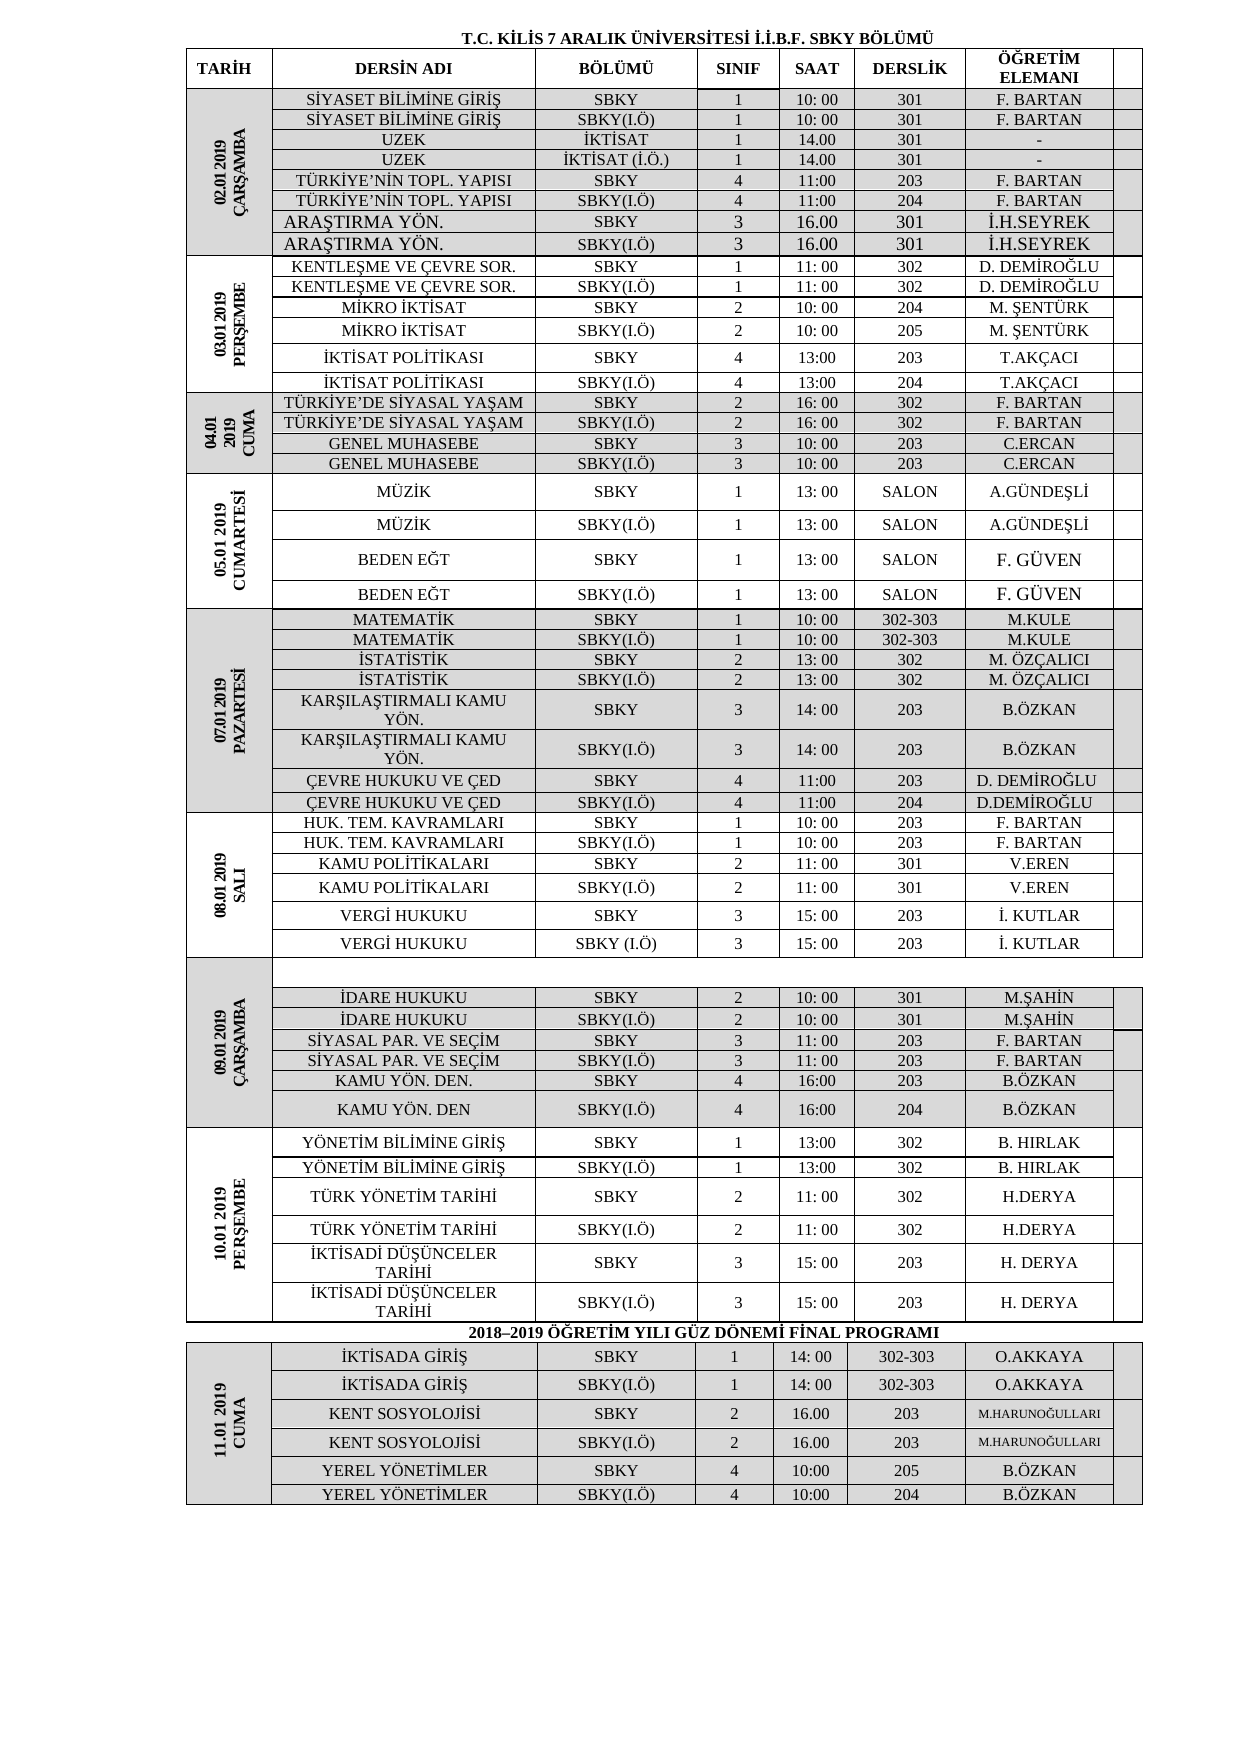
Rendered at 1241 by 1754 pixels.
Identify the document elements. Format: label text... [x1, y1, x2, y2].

table_cell 14.00 [780, 130, 854, 149]
table_cell SBKY(I.Ö) [536, 454, 697, 473]
table_cell [1114, 170, 1142, 210]
table_cell H. DERYA [966, 1244, 1113, 1282]
table_header 11.01 2019 CUMA [187, 1343, 271, 1504]
table_cell H. DERYA [966, 1283, 1113, 1321]
table_cell SBKY(I.Ö) [536, 1158, 697, 1177]
table_cell İKTİSADİ DÜŞÜNCELER TARİHİ [273, 1283, 535, 1321]
table_cell [1114, 690, 1142, 768]
table_cell SBKY(I.Ö) [538, 1485, 695, 1504]
table_cell 1 [698, 833, 779, 852]
table_cell ARAŞTIRMA YÖN. [273, 233, 535, 255]
table_cell MATEMATİK [273, 610, 535, 629]
table_cell ÇEVRE HUKUKU VE ÇED [273, 793, 535, 812]
table_cell KAMU POLİTİKALARI [273, 874, 535, 901]
table_cell 204 [848, 1485, 965, 1504]
table_cell F. BARTAN [966, 1051, 1113, 1070]
table_cell M.KULE [966, 630, 1113, 649]
table_cell B. HIRLAK [966, 1158, 1113, 1177]
table_cell SBKY(I.Ö) [536, 670, 697, 689]
table_cell SBKY [536, 257, 697, 276]
table_cell SBKY [536, 854, 697, 873]
table_cell B.ÖZKAN [966, 730, 1113, 768]
table_cell 3 [698, 1283, 779, 1321]
table_cell [1114, 813, 1142, 852]
table_header ÖĞRETİM ELEMANI [966, 49, 1113, 87]
table_cell [1114, 474, 1142, 510]
table_cell 11: 00 [780, 1178, 854, 1214]
table_cell 205 [848, 1457, 965, 1484]
table_cell 204 [855, 298, 965, 317]
table_cell [1114, 110, 1142, 129]
table_cell SALON [855, 581, 965, 607]
table_cell SBKY [536, 1178, 697, 1214]
table_cell [1114, 769, 1142, 792]
table_cell 1 [698, 540, 779, 580]
table_cell KENTLEŞME VE ÇEVRE SOR. [273, 257, 535, 276]
table_cell 11:00 [780, 793, 854, 812]
table_cell HUK. TEM. KAVRAMLARI [273, 833, 535, 852]
table_cell C.ERCAN [966, 454, 1113, 473]
table_header DERSLİK [855, 49, 965, 87]
table_cell M. ÖZÇALICI [966, 650, 1113, 669]
table_cell 2 [698, 1008, 779, 1028]
table_cell 4 [698, 170, 779, 189]
table_cell VERGİ HUKUKU [273, 930, 535, 957]
table_cell 11: 00 [780, 277, 854, 296]
table_cell [1114, 434, 1142, 473]
table_cell 1 [698, 630, 779, 649]
table_cell 1 [698, 610, 779, 629]
table_cell F. BARTAN [966, 170, 1113, 189]
table_cell 203 [855, 1071, 965, 1090]
table_cell TÜRK YÖNETİM TARİHİ [273, 1178, 535, 1214]
table_cell [1114, 854, 1142, 901]
table_header [1114, 49, 1142, 87]
table_cell TÜRKİYE’NİN TOPL. YAPISI [273, 170, 535, 189]
table_cell İDARE HUKUKU [273, 988, 535, 1007]
table_cell SBKY(I.Ö) [536, 630, 697, 649]
table_cell SİYASAL PAR. VE SEÇİM [273, 1030, 535, 1050]
table_cell B. HIRLAK [966, 1128, 1113, 1156]
table_cell 10: 00 [780, 110, 854, 129]
table_cell F. BARTAN [966, 833, 1113, 852]
table_cell D. DEMİROĞLU [966, 769, 1113, 792]
table_cell M.ŞAHİN [966, 1008, 1113, 1028]
table_cell H.DERYA [966, 1178, 1113, 1214]
table_cell GENEL MUHASEBE [273, 434, 535, 453]
table_cell SBKY(I.Ö) [536, 1216, 697, 1243]
table_cell 11: 00 [780, 257, 854, 276]
table_cell MÜZİK [273, 474, 535, 510]
table_cell SBKY [536, 211, 697, 232]
table_cell 1 [698, 110, 779, 129]
table_cell 04.01 2019 CUMA [187, 393, 272, 473]
table_cell 16:00 [780, 1091, 854, 1127]
table_cell 11:00 [780, 170, 854, 189]
table_cell BEDEN EĞT [273, 581, 535, 607]
table_cell MİKRO İKTİSAT [273, 318, 535, 342]
table_cell SBKY [536, 813, 697, 832]
table_cell [1114, 1128, 1142, 1177]
table_cell KENTLEŞME VE ÇEVRE SOR. [273, 277, 535, 296]
table_cell SALON [855, 540, 965, 580]
table_cell İKTİSADA GİRİŞ [272, 1371, 537, 1399]
table_cell O.AKKAYA [966, 1371, 1113, 1399]
table_cell KAMU YÖN. DEN [273, 1091, 535, 1127]
table_cell 16.00 [774, 1400, 847, 1427]
table_cell SBKY(I.Ö) [536, 730, 697, 768]
table_cell SBKY [536, 540, 697, 580]
table_cell SBKY [538, 1457, 695, 1484]
table_cell 13: 00 [780, 670, 854, 689]
table_cell ARAŞTIRMA YÖN. [273, 211, 535, 232]
table_cell 4 [698, 373, 779, 392]
table_cell VERGİ HUKUKU [273, 902, 535, 929]
table_cell 3 [698, 1030, 779, 1050]
table_cell 02.01 2019 ÇARŞAMBA [187, 89, 272, 255]
table_cell 302 [855, 413, 965, 432]
table_cell SBKY(I.Ö) [538, 1429, 695, 1456]
table_cell 301 [855, 874, 965, 901]
table_cell SBKY(I.Ö) [536, 581, 697, 607]
table_cell M. ŞENTÜRK [966, 318, 1113, 342]
table_cell 2 [698, 650, 779, 669]
table_cell 203 [855, 434, 965, 453]
table_cell 204 [855, 1091, 965, 1127]
table_cell [1114, 1400, 1142, 1456]
table_cell F. BARTAN [966, 413, 1113, 432]
table_cell [1114, 1178, 1142, 1243]
table_cell 16: 00 [780, 413, 854, 432]
table_cell SİYASET BİLİMİNE GİRİŞ [273, 89, 535, 109]
table_cell 1 [698, 257, 779, 276]
table_cell YÖNETİM BİLİMİNE GİRİŞ [273, 1158, 535, 1177]
table_cell 10: 00 [780, 89, 854, 109]
table_cell YEREL YÖNETİMLER [272, 1457, 537, 1484]
table_cell İDARE HUKUKU [273, 1008, 535, 1028]
table_cell 4 [696, 1457, 773, 1484]
table_cell 3 [698, 233, 779, 255]
table_cell 1 [698, 90, 779, 109]
table_cell B.ÖZKAN [966, 1457, 1113, 1484]
table_cell İKTİSAT POLİTİKASI [273, 373, 535, 392]
table_cell V.EREN [966, 874, 1113, 901]
text 2018–2019 ÖĞRETİM YILI GÜZ DÖNEMİ FİNAL PROGRAMI [236, 1323, 1137, 1342]
table_cell 203 [855, 1051, 965, 1070]
table_cell SBKY(I.Ö) [536, 1008, 697, 1028]
table_cell [1114, 373, 1142, 392]
table_cell KARŞILAŞTIRMALI KAMU YÖN. [273, 730, 535, 768]
table_cell 11:00 [780, 191, 854, 210]
table_cell 203 [855, 730, 965, 768]
table_cell 302-303 [855, 630, 965, 649]
table_cell TÜRK YÖNETİM TARİHİ [273, 1216, 535, 1243]
table_cell 2 [696, 1429, 773, 1456]
table_cell İSTATİSTİK [273, 650, 535, 669]
table_header TARİH [187, 49, 272, 87]
table_cell UZEK [273, 150, 535, 169]
table_cell 204 [855, 373, 965, 392]
table_header SINIF [698, 49, 779, 87]
table_cell 07.01 2019 PAZARTESİ [187, 609, 272, 812]
table_cell SBKY [536, 769, 697, 792]
table_cell SBKY(I.Ö) [536, 1283, 697, 1321]
table_cell [1114, 610, 1142, 649]
table_cell SBKY [536, 690, 697, 729]
table_cell SBKY [536, 170, 697, 189]
table_cell 15: 00 [780, 1283, 854, 1321]
table_header 14: 00 [774, 1343, 847, 1370]
table_cell 203 [855, 769, 965, 792]
table_cell İ. KUTLAR [966, 930, 1113, 957]
table_cell 16.00 [780, 233, 854, 255]
table_header SBKY [538, 1343, 695, 1370]
table_cell 204 [855, 191, 965, 210]
table_cell SBKY(I.Ö) [536, 793, 697, 812]
table_cell 08.01 2019 SALI [187, 813, 272, 957]
table_cell [1114, 257, 1142, 296]
table_header 302-303 [848, 1343, 965, 1370]
table_cell 10: 00 [780, 434, 854, 453]
table_cell 205 [855, 318, 965, 342]
table_cell F. BARTAN [966, 393, 1113, 412]
table_cell 203 [855, 344, 965, 372]
table_cell 4 [698, 793, 779, 812]
table_cell B.ÖZKAN [966, 1485, 1113, 1504]
table_cell 301 [855, 233, 965, 255]
table_header O.AKKAYA [966, 1343, 1113, 1370]
table_cell 203 [855, 902, 965, 929]
table_header SAAT [780, 49, 854, 87]
table_cell 10: 00 [780, 988, 854, 1007]
table_cell KAMU YÖN. DEN. [273, 1071, 535, 1090]
table_cell 301 [855, 211, 965, 232]
table_cell [1114, 1244, 1142, 1321]
table_cell B.ÖZKAN [966, 1071, 1113, 1090]
table_header 1 [696, 1343, 773, 1370]
table_cell YÖNETİM BİLİMİNE GİRİŞ [273, 1128, 535, 1156]
table_cell 301 [855, 89, 965, 109]
table_cell 203 [855, 813, 965, 832]
table_header İKTİSADA GİRİŞ [272, 1343, 537, 1370]
table_cell SBKY (I.Ö) [536, 930, 697, 957]
table_cell 203 [855, 1283, 965, 1321]
table_cell 2 [698, 874, 779, 901]
table_cell 3 [698, 1244, 779, 1282]
table_cell 203 [855, 1030, 965, 1050]
table_cell MATEMATİK [273, 630, 535, 649]
table_cell 1 [698, 150, 779, 169]
table_header BÖLÜMÜ [536, 49, 697, 87]
table_cell 1 [698, 813, 779, 832]
table_cell 16: 00 [780, 393, 854, 412]
table_cell 203 [855, 833, 965, 852]
table_cell 302 [855, 257, 965, 276]
table_cell SBKY [538, 1400, 695, 1427]
table_cell [1114, 540, 1142, 580]
table_cell - [966, 150, 1113, 169]
table_cell 302-303 [855, 610, 965, 629]
table_cell SBKY [536, 89, 697, 109]
table_cell 4 [698, 769, 779, 792]
table_cell 13:00 [780, 373, 854, 392]
table_cell 301 [855, 150, 965, 169]
table_cell 11: 00 [780, 874, 854, 901]
table_cell 13:00 [780, 1158, 854, 1177]
table_cell SBKY [536, 902, 697, 929]
table_cell 302 [855, 670, 965, 689]
table_cell SBKY(I.Ö) [536, 318, 697, 342]
table_cell 203 [848, 1429, 965, 1456]
table_cell İKTİSADİ DÜŞÜNCELER TARİHİ [273, 1244, 535, 1282]
table_cell 09.01 2019 ÇARŞAMBA [187, 958, 272, 1127]
table_cell M.KULE [966, 610, 1113, 629]
table_cell 3 [698, 690, 779, 729]
table_cell 14: 00 [780, 690, 854, 729]
table_cell SBKY(I.Ö) [536, 277, 697, 296]
table_cell 15: 00 [780, 1244, 854, 1282]
table_cell [1114, 793, 1142, 812]
table_cell 1 [698, 511, 779, 539]
table_cell [1114, 902, 1142, 957]
text T.C. KİLİS 7 ARALIK ÜNİVERSİTESİ İ.İ.B.F. SBKY BÖLÜMÜ [236, 29, 1092, 48]
table_cell SBKY [536, 1030, 697, 1050]
table_cell BEDEN EĞT [273, 540, 535, 580]
table_cell [1114, 1031, 1142, 1070]
table_cell SBKY(I.Ö) [536, 191, 697, 210]
table_cell 15: 00 [780, 902, 854, 929]
table_cell F. BARTAN [966, 813, 1113, 832]
table_cell [1114, 211, 1142, 255]
table_cell GENEL MUHASEBE [273, 454, 535, 473]
table_cell 13: 00 [780, 650, 854, 669]
table_cell H.DERYA [966, 1216, 1113, 1243]
table_cell SBKY(I.Ö) [536, 1091, 697, 1127]
table_cell T.AKÇACI [966, 344, 1113, 372]
table_cell 2 [698, 413, 779, 432]
table_cell 1 [698, 581, 779, 607]
table_cell SBKY(I.Ö) [536, 874, 697, 901]
table_cell F. BARTAN [966, 110, 1113, 129]
table_cell 10: 00 [780, 318, 854, 342]
table_header [1114, 1343, 1142, 1399]
table_cell İ.H.SEYREK [966, 211, 1113, 232]
table_cell İKTİSAT (İ.Ö.) [536, 150, 697, 169]
table_cell 10: 00 [780, 630, 854, 649]
table_cell 16.00 [780, 211, 854, 232]
table_cell 13: 00 [780, 540, 854, 580]
table_cell 302-303 [848, 1371, 965, 1399]
table_cell 2 [698, 1216, 779, 1243]
table_cell [1114, 581, 1142, 607]
table_cell 2 [698, 393, 779, 412]
table_cell 3 [698, 211, 779, 232]
table_cell 10.01 2019 PERŞEMBE [187, 1128, 272, 1321]
table_cell İKTİSAT [536, 130, 697, 149]
table_cell F. BARTAN [966, 89, 1113, 109]
table_cell [1114, 150, 1142, 169]
table_cell SİYASET BİLİMİNE GİRİŞ [273, 110, 535, 129]
table_cell - [966, 130, 1113, 149]
table_cell [1114, 89, 1142, 109]
table_cell MÜZİK [273, 511, 535, 539]
table_cell TÜRKİYE’DE SİYASAL YAŞAM [273, 393, 535, 412]
table_cell [1114, 298, 1142, 342]
table_cell A.GÜNDEŞLİ [966, 474, 1113, 510]
table_cell KENT SOSYOLOJİSİ [272, 1429, 537, 1456]
table_cell M. ŞENTÜRK [966, 298, 1113, 317]
table_cell 3 [698, 434, 779, 453]
table_cell 10: 00 [780, 1008, 854, 1028]
table_cell [1114, 1071, 1142, 1127]
table_cell [1114, 511, 1142, 539]
table_cell A.GÜNDEŞLİ [966, 511, 1113, 539]
table_cell 301 [855, 110, 965, 129]
table_cell 203 [855, 930, 965, 957]
table_cell 4 [698, 191, 779, 210]
table_cell 13:00 [780, 1128, 854, 1156]
table_cell 03.01 2019 PERŞEMBE [187, 256, 272, 392]
table_cell SBKY(I.Ö) [536, 110, 697, 129]
table_cell 1 [698, 474, 779, 510]
table_cell [1114, 650, 1142, 689]
table_cell D. DEMİROĞLU [966, 277, 1113, 296]
table_cell SBKY(I.Ö) [536, 511, 697, 539]
table_cell İKTİSAT POLİTİKASI [273, 344, 535, 372]
table_cell 11: 00 [780, 1030, 854, 1050]
table_cell MİKRO İKTİSAT [273, 298, 535, 317]
table_cell 13:00 [780, 344, 854, 372]
table_cell D.DEMİROĞLU [966, 793, 1113, 812]
table_cell SBKY [536, 434, 697, 453]
table_cell C.ERCAN [966, 434, 1113, 453]
table_cell 16.00 [774, 1429, 847, 1456]
table_cell 1 [698, 277, 779, 296]
table_cell 2 [698, 854, 779, 873]
table_cell 05.01 2019 CUMARTESİ [187, 474, 272, 607]
table_cell 2 [698, 1178, 779, 1214]
table_cell 3 [698, 930, 779, 957]
table_cell B.ÖZKAN [966, 1091, 1113, 1127]
table_cell SBKY(I.Ö) [536, 413, 697, 432]
table_cell 3 [698, 730, 779, 768]
table_cell 14: 00 [780, 730, 854, 768]
table_cell T.AKÇACI [966, 373, 1113, 392]
table_cell SBKY [536, 393, 697, 412]
table_cell 2 [698, 298, 779, 317]
table_cell 11: 00 [780, 1051, 854, 1070]
table_cell 10: 00 [780, 610, 854, 629]
table_cell 302 [855, 650, 965, 669]
table_cell 4 [698, 344, 779, 372]
table_cell 4 [698, 1091, 779, 1127]
table_cell 301 [855, 130, 965, 149]
table_cell SİYASAL PAR. VE SEÇİM [273, 1051, 535, 1070]
table_cell 302 [855, 1216, 965, 1243]
table_cell SBKY [536, 298, 697, 317]
table_cell 11: 00 [780, 1216, 854, 1243]
table_cell F. BARTAN [966, 191, 1113, 210]
table_cell M. ÖZÇALICI [966, 670, 1113, 689]
table_cell TÜRKİYE’NİN TOPL. YAPISI [273, 191, 535, 210]
table_cell YEREL YÖNETİMLER [272, 1485, 537, 1504]
table_cell 203 [855, 454, 965, 473]
table_cell KARŞILAŞTIRMALI KAMU YÖN. [273, 690, 535, 729]
table_cell 1 [698, 1158, 779, 1177]
table_cell 14.00 [780, 150, 854, 169]
table_cell [1114, 393, 1142, 432]
table_cell 203 [855, 170, 965, 189]
table_cell HUK. TEM. KAVRAMLARI [273, 813, 535, 832]
table_cell [1114, 988, 1142, 1028]
table_cell 302 [855, 1178, 965, 1214]
table_cell V.EREN [966, 854, 1113, 873]
table_cell 3 [698, 902, 779, 929]
table_cell 11:00 [780, 769, 854, 792]
table_cell SBKY [536, 988, 697, 1007]
table_cell 10: 00 [780, 454, 854, 473]
table_cell SBKY(I.Ö) [536, 833, 697, 852]
table_cell 301 [855, 1008, 965, 1028]
table_cell 1 [698, 1128, 779, 1156]
table_cell 204 [855, 793, 965, 812]
table_cell 4 [696, 1485, 773, 1504]
table_cell 2 [698, 988, 779, 1007]
table_cell 13: 00 [780, 474, 854, 510]
table_cell 14: 00 [774, 1371, 847, 1399]
table_cell İ. KUTLAR [966, 902, 1113, 929]
table_cell SALON [855, 511, 965, 539]
table_cell UZEK [273, 130, 535, 149]
table_cell 302 [855, 1128, 965, 1156]
table_cell 4 [698, 1071, 779, 1090]
table_cell 301 [855, 854, 965, 873]
table_cell 2 [698, 318, 779, 342]
table_cell İ.H.SEYREK [966, 233, 1113, 255]
table_cell M.HARUNOĞULLARI [966, 1400, 1113, 1427]
table_cell SBKY [536, 1128, 697, 1156]
table_cell B.ÖZKAN [966, 690, 1113, 729]
table_cell F. BARTAN [966, 1030, 1113, 1050]
table_cell SBKY [536, 650, 697, 669]
table_cell [1114, 1457, 1142, 1504]
table_cell 10:00 [774, 1485, 847, 1504]
table_cell 302 [855, 393, 965, 412]
table_cell 16:00 [780, 1071, 854, 1090]
table_cell 11: 00 [780, 854, 854, 873]
table_cell 10: 00 [780, 833, 854, 852]
table_cell [1114, 344, 1142, 372]
table_cell KAMU POLİTİKALARI [273, 854, 535, 873]
table_cell F. GÜVEN [966, 540, 1113, 580]
table_cell SBKY [536, 610, 697, 629]
table_cell 203 [855, 690, 965, 729]
table_cell 1 [698, 130, 779, 149]
table_cell 1 [696, 1371, 773, 1399]
table_cell SBKY [536, 1244, 697, 1282]
table_cell 10: 00 [780, 298, 854, 317]
table_header DERSİN ADI [273, 49, 535, 87]
table_cell SBKY(I.Ö) [536, 233, 697, 255]
table_cell 10:00 [774, 1457, 847, 1484]
table_cell SBKY [536, 1071, 697, 1090]
table_cell SBKY(I.Ö) [536, 1051, 697, 1070]
table_cell SBKY [536, 344, 697, 372]
table_cell SALON [855, 474, 965, 510]
table_cell ÇEVRE HUKUKU VE ÇED [273, 769, 535, 792]
table_cell İSTATİSTİK [273, 670, 535, 689]
table_cell 13: 00 [780, 581, 854, 607]
table_cell SBKY(I.Ö) [538, 1371, 695, 1399]
table_cell 3 [698, 454, 779, 473]
table_cell F. GÜVEN [966, 581, 1113, 607]
table_cell 302 [855, 1158, 965, 1177]
table_cell 2 [696, 1400, 773, 1427]
table_cell 2 [698, 670, 779, 689]
table_cell 10: 00 [780, 813, 854, 832]
table_cell M.HARUNOĞULLARI [966, 1429, 1113, 1456]
table_cell 302 [855, 277, 965, 296]
table_cell 13: 00 [780, 511, 854, 539]
table_cell 203 [848, 1400, 965, 1427]
table_cell D. DEMİROĞLU [966, 257, 1113, 276]
table_cell 15: 00 [780, 930, 854, 957]
table_cell 301 [855, 988, 965, 1007]
table_cell 3 [698, 1051, 779, 1070]
table_cell 203 [855, 1244, 965, 1282]
table_cell KENT SOSYOLOJİSİ [272, 1400, 537, 1427]
table_cell TÜRKİYE’DE SİYASAL YAŞAM [273, 413, 535, 432]
table_cell M.ŞAHİN [966, 988, 1113, 1007]
table_cell SBKY [536, 474, 697, 510]
table_cell SBKY(I.Ö) [536, 373, 697, 392]
table_cell [1114, 130, 1142, 149]
